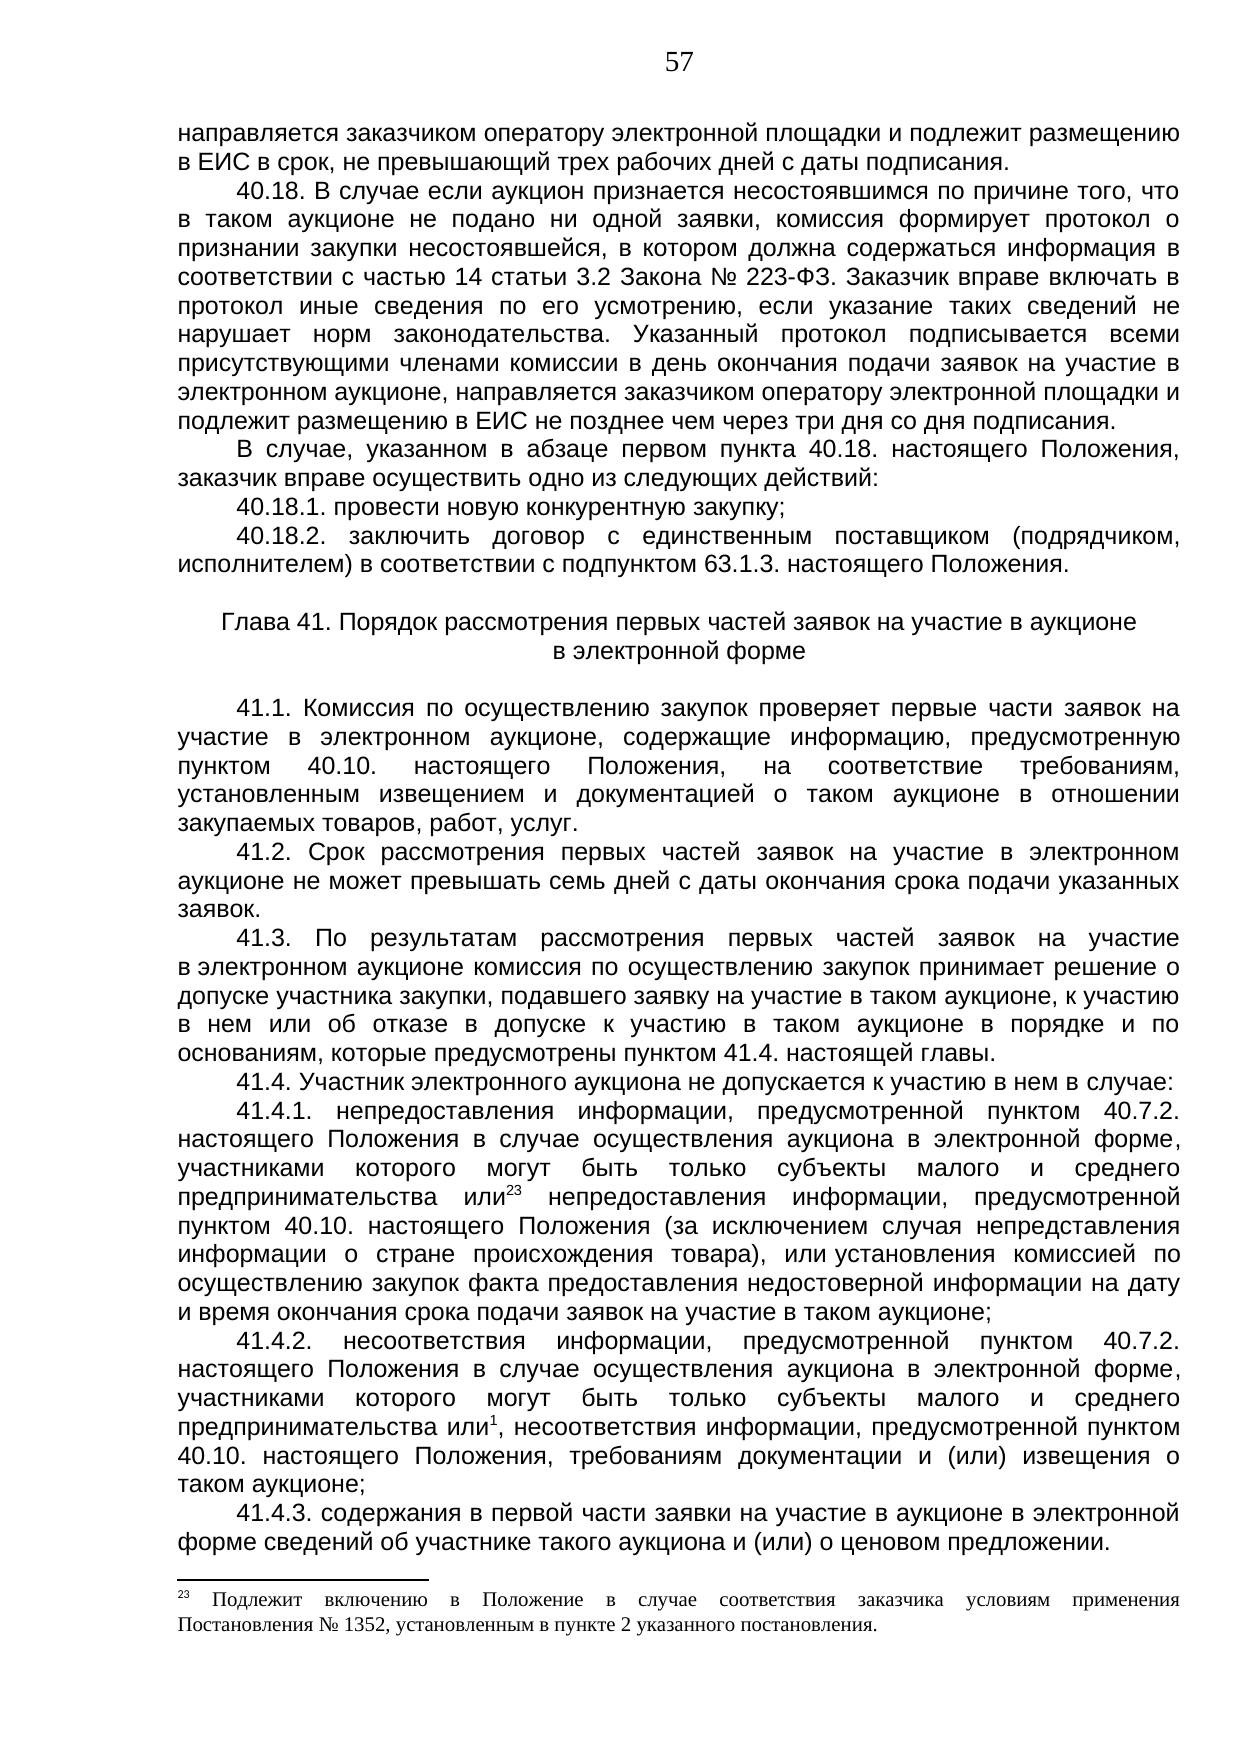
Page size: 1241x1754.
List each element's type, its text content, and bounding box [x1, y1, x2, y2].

text 41.1. Комиссия по осуществлению закупок проверяет первые части заявок на участие в электронном аукционе, содержащие информацию, предусмотренную пунктом 40.10. настоящего Положения, на соответствие требованиям, установленным извещением и документацией о таком аукционе в отношении закупаемых товаров, работ, услуг. [177, 693, 1181, 837]
text В случае, указанном в абзаце первом пункта 40.18. настоящего Положения, заказчик вправе осуществить одно из следующих действий: [177, 434, 1181, 492]
text 41.2. Срок рассмотрения первых частей заявок на участие в электронном аукционе не может превышать семь дней с даты окончания срока подачи указанных заявок. [177, 837, 1181, 923]
text 40.18. В случае если аукцион признается несостоявшимся по причине того, что в таком аукционе не подано ни одной заявки, комиссия формирует протокол о признании закупки несостоявшейся, в котором должна содержаться информация в соответствии с частью 14 статьи 3.2 Закона № 223-ФЗ. Заказчик вправе включать в протокол иные сведения по его усмотрению, если указание таких сведений не нарушает норм законодательства. Указанный протокол подписывается всеми присутствующими членами комиссии в день окончания подачи заявок на участие в электронном аукционе, направляется заказчиком оператору электронной площадки и подлежит размещению в ЕИС не позднее чем через три дня со дня подписания. [177, 176, 1181, 434]
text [177, 118, 1181, 176]
text 41.4. Участник электронного аукциона не допускается к участию в нем в случае: [177, 1067, 1181, 1096]
text Глава 41. Порядок рассмотрения первых частей заявок на участие в аукционе в электронной форме [177, 607, 1181, 664]
text 41.3. По результатам рассмотрения первых частей заявок на участие в электронном аукционе комиссия по осуществлению закупок принимает решение о допуске участника закупки, подавшего заявку на участие в таком аукционе, к участию в нем или об отказе в допуске к участию в таком аукционе в порядке и по основаниям, которые предусмотрены пунктом 41.4. настоящей главы. [177, 923, 1181, 1067]
text 41.4.2. несоответствия информации, предусмотренной пунктом 40.7.2. настоящего Положения в случае осуществления аукциона в электронной форме, участниками которого могут быть только субъекты малого и среднего предпринимательства или1, несоответствия информации, предусмотренной пунктом 40.10. настоящего Положения, требованиям документации и (или) извещения о таком аукционе; [177, 1326, 1181, 1498]
text 41.4.3. содержания в первой части заявки на участие в аукционе в электронной форме сведений об участнике такого аукциона и (или) о ценовом предложении. [177, 1498, 1181, 1556]
text 40.18.1. провести новую конкурентную закупку; [177, 492, 1181, 521]
text 40.18.2. заключить договор с единственным поставщиком (подрядчиком, исполнителем) в соответствии с подпунктом 63.1.3. настоящего Положения. [177, 521, 1181, 578]
text 41.4.1. непредоставления информации, предусмотренной пунктом 40.7.2. настоящего Положения в случае осуществления аукциона в электронной форме, участниками которого могут быть только субъекты малого и среднего предпринимательства или непредоставления информации, предусмотренной пунктом 40.10. настоящего Положения (за исключением случая непредставления информации о стране происхождения товара), или установления комиссией по осуществлению закупок факта предоставления недостоверной информации на дату и время окончания срока подачи заявок на участие в таком аукционе; [177, 1096, 1181, 1326]
